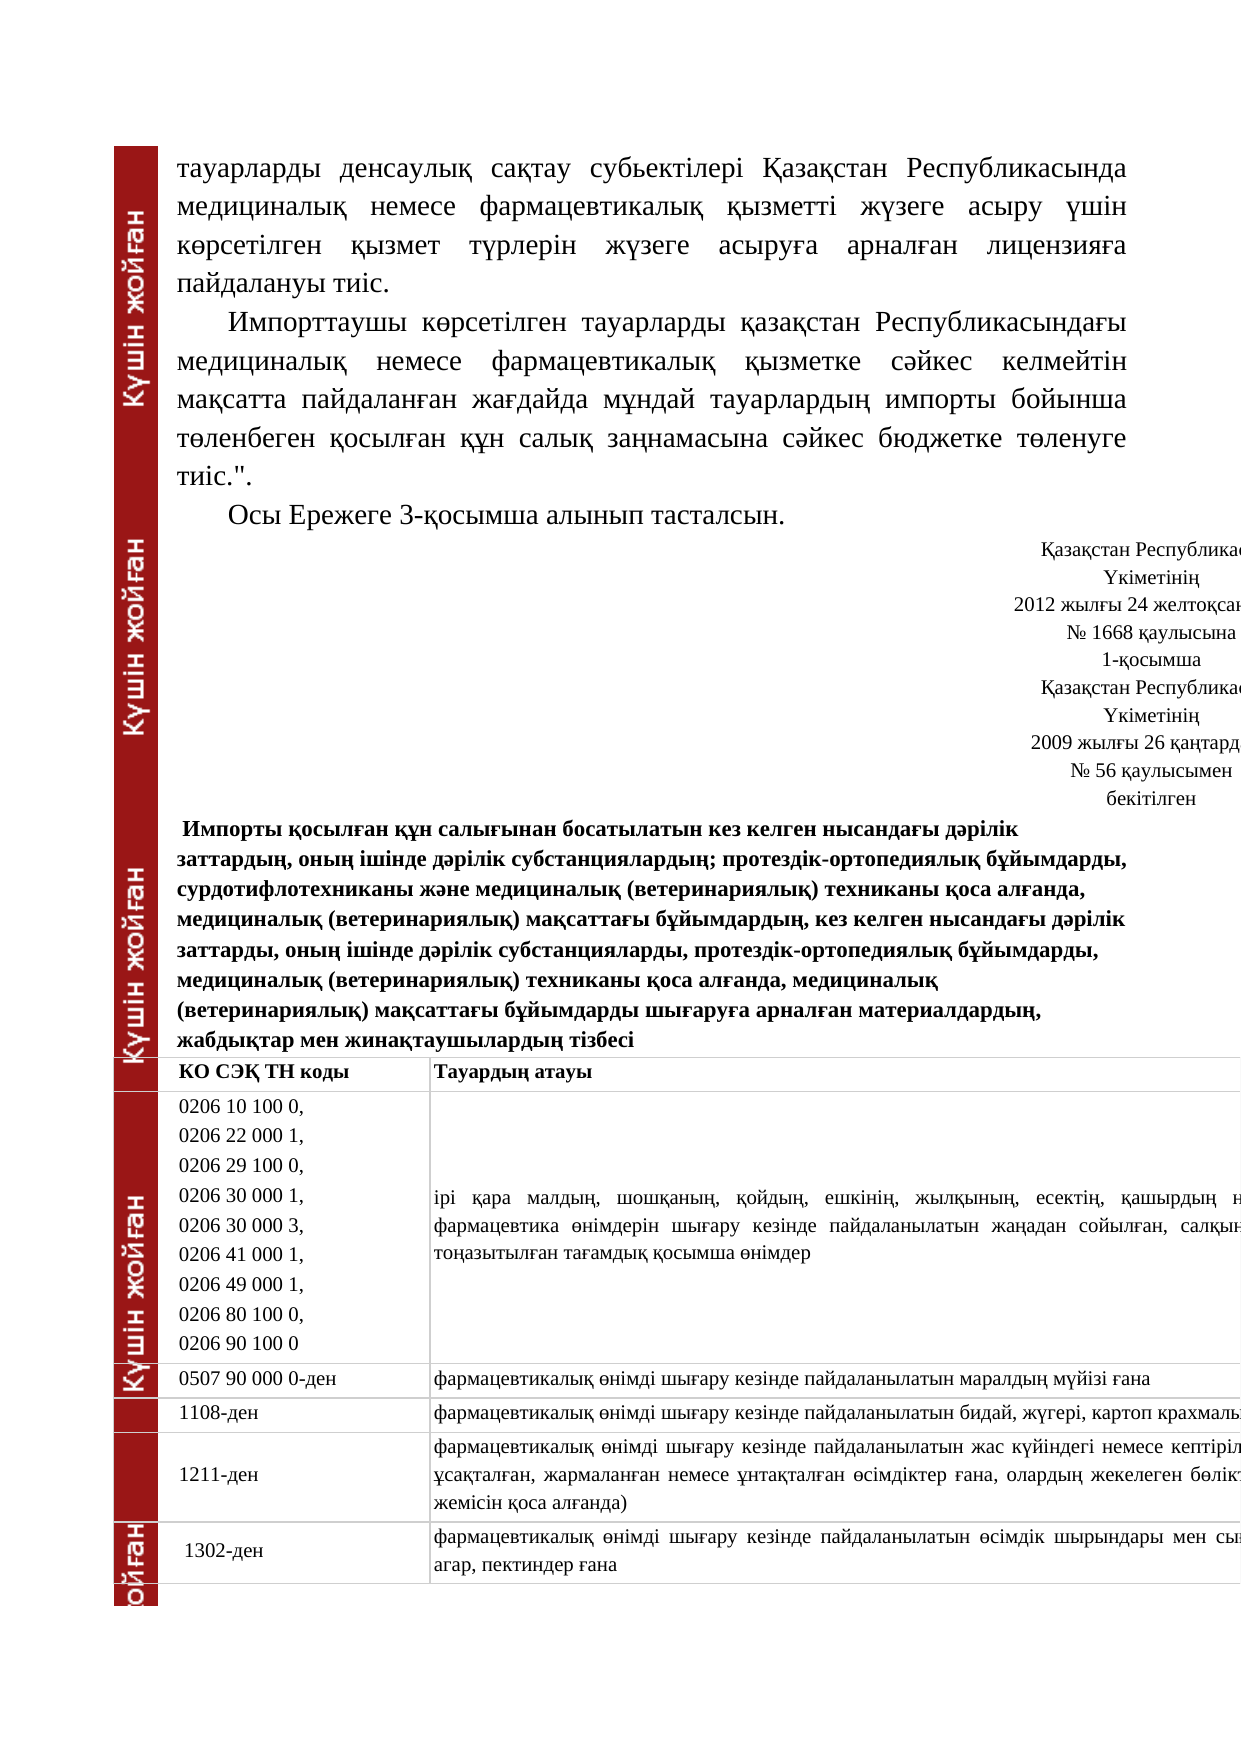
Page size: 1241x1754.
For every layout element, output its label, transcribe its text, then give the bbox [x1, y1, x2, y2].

picture [114, 146, 158, 150]
picture [114, 1584, 158, 1606]
text Осы Ережеге 3-қосымша алынып тасталсын. [112, 497, 1128, 530]
table_cell фармацевтикалық өнімді шығару кезінде пайдаланылатын жас күйіндегі немесе кептірілген, бүтін немесе ұсақталған, жармаланған немесе ұнтақталған өсімдіктер ғана, олардың жекелеген бөліктері (тұқымы мен жемісін қоса алғанда) [431, 1433, 1240, 1521]
table_cell 1211-ден [114, 1433, 429, 1521]
text Импорттаушы көрсетілген тауарларды қазақстан Республикасындағы медициналық немесе фармацевтикалық қызметке сәйкес келмейтін мақсатта пайдаланған жағдайда мұндай тауарлардың импорты бойынша төленбеген қосылған құн салық заңнамасына сәйкес бюджетке төленуге тиіс.". [112, 304, 1128, 492]
table_header [101, 535, 912, 815]
picture [114, 1053, 158, 1057]
table_cell 0507 90 000 0-ден [114, 1364, 429, 1397]
table_cell 0206 10 100 0, 0206 22 000 1, 0206 29 100 0, 0206 30 000 1, 0206 30 000 3, 0206 41 000 1, 0206 49 000 1, 0206 80 100 0, 0206 90 100 0 [114, 1092, 429, 1363]
text Импорты қосылған құн салығынан босатылатын кез келген нысандағы дәрілік заттардың, оның ішінде дәрілік субстанциялардың; протездік-ортопедиялық бұйымдарды, сурдотифлотехниканы және медициналық (ветеринариялық) техниканы қоса алғанда, медициналық (ветеринариялық) мақсаттағы бұйымдардың, кез келген нысандағы дәрілік заттарды, оның ішінде дәрілік субстанцияларды, протездік-ортопедиялық бұйымдарды, медициналық (ветеринариялық) техниканы қоса алғанда, медициналық (ветеринариялық) мақсаттағы бұйымдарды шығаруға арналған материалдардың, жабдықтар мен жинақтаушылардың тізбесі [112, 815, 1128, 1053]
table_cell фармацевтикалық өнімді шығару кезінде пайдаланылатын өсімдік шырындары мен сығындылары, агар-агар, пектиндер ғана [431, 1523, 1240, 1583]
picture [114, 492, 158, 497]
table_cell 1302-ден [114, 1523, 429, 1583]
picture [114, 530, 158, 535]
table_cell фармацевтикалық өнімді шығару кезінде пайдаланылатын бидай, жүгері, картоп крахмалы, инулин [431, 1399, 1240, 1432]
picture [114, 299, 158, 304]
table_header КО СЭҚ ТН коды [114, 1058, 429, 1091]
table_cell фармацевтикалық өнімді шығару кезінде пайдаланылатын маралдың мүйізі ғана [431, 1364, 1240, 1397]
table_header Қазақстан Республикасы Үкіметінің 2012 жылғы 24 желтоқсандағы № 1668 қаулысына 1-қосымша Қазақстан Республикасы Үкіметінің 2009 жылғы 26 қаңтардағы № 56 қаулысымен бекітілген [912, 535, 1240, 815]
table_cell ірі қара малдың, шошқаның, қойдың, ешкінің, жылқының, есектің, қашырдың немесе лошактың фармацевтика өнімдерін шығару кезінде пайдаланылатын жаңадан сойылған, салқындатылған немесе тоңазытылған тағамдық қосымша өнімдер [431, 1092, 1240, 1363]
table_header Тауардың атауы [431, 1058, 1240, 1091]
table_cell 1108-ден [114, 1399, 429, 1432]
